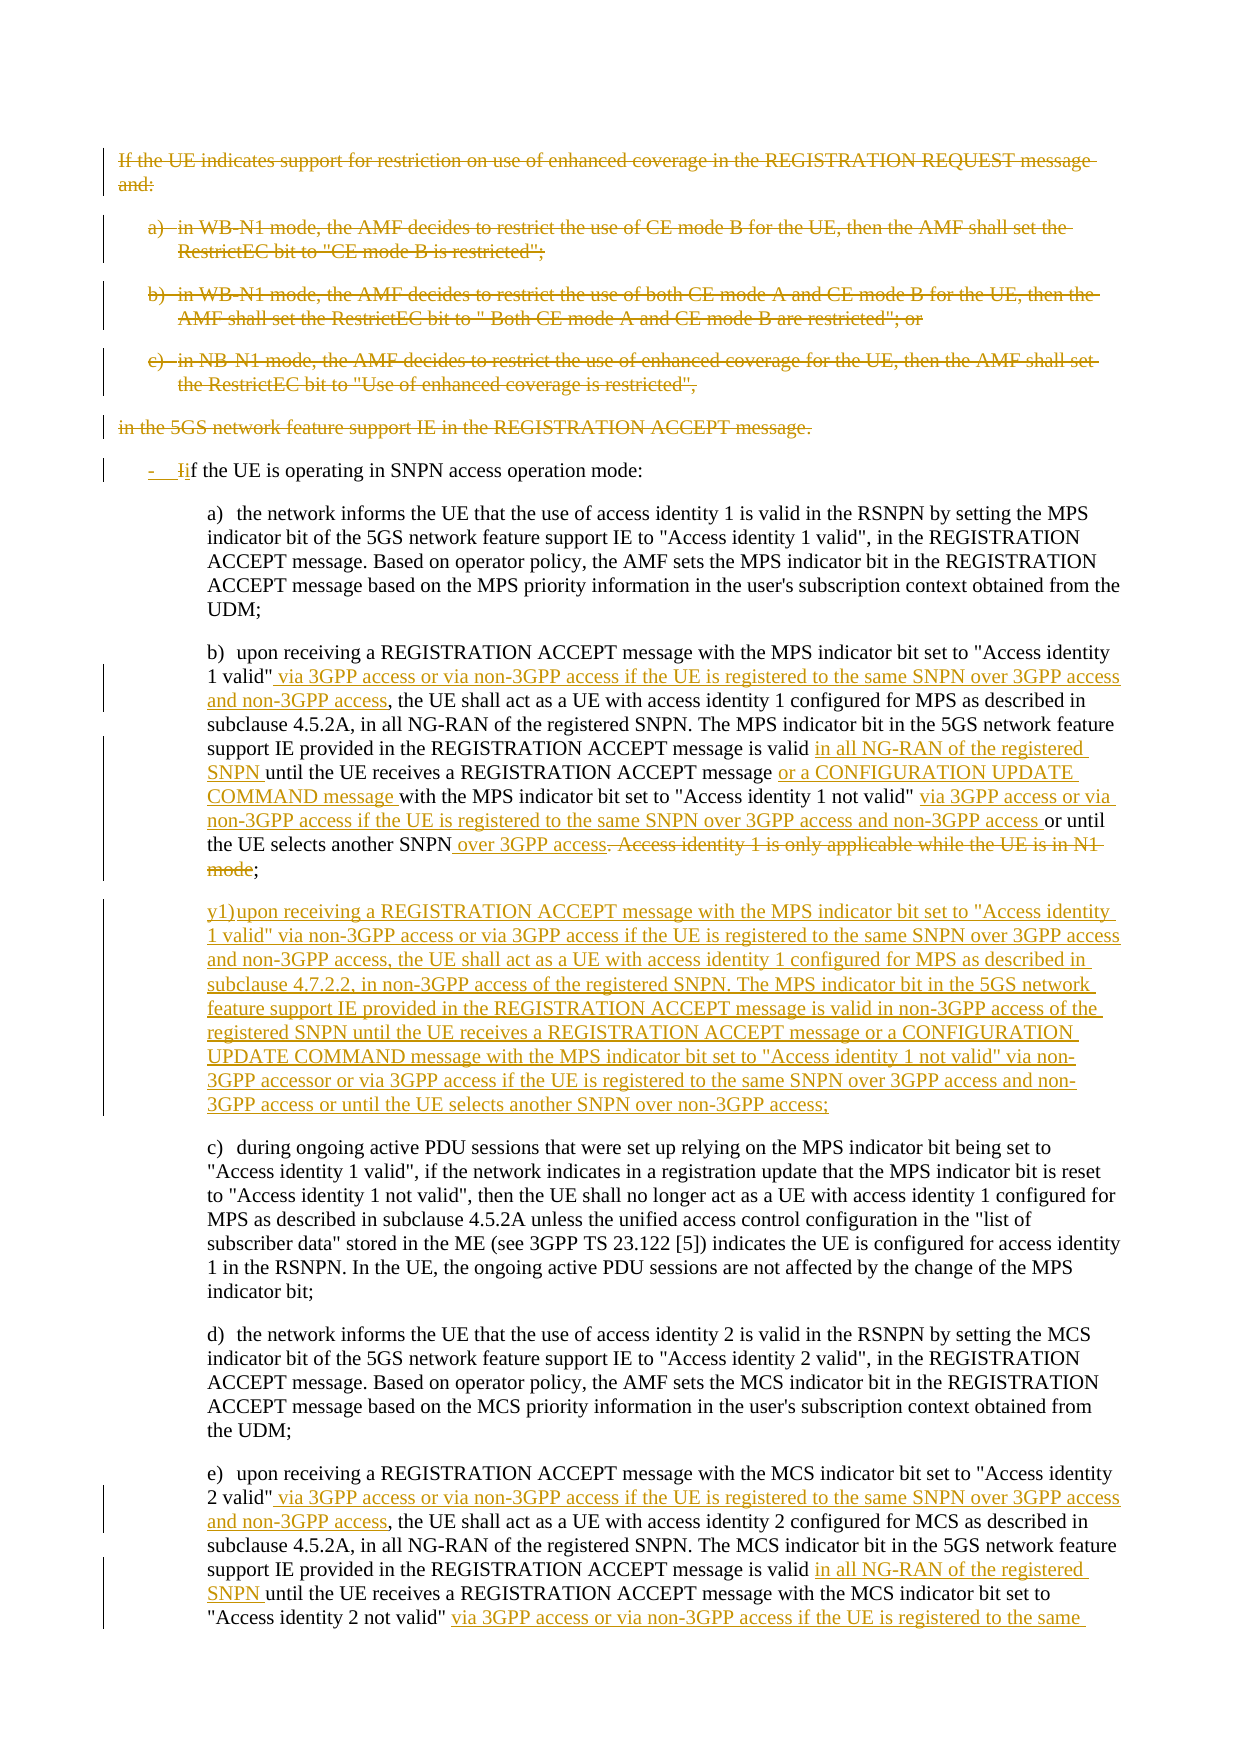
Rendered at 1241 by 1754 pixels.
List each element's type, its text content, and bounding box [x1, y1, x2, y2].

text f the UE is operating in SNPN access operation mode: [148, 458, 1122, 482]
text c) during ongoing active PDU sessions that were set up relying on the MPS indicator bit being set to "Access identity 1 valid", if the network indicates in a registration update that the MPS indicator bit is reset to "Access identity 1 not valid", then the UE shall no longer act as a UE with access identity 1 configured for MPS as described in subclause 4.5.2A unless the unified access control configuration in the "list of subscriber data" stored in the ME (see 3GPP TS 23.122 [5]) indicates the UE is configured for access identity 1 in the RSNPN. In the UE, the ongoing active PDU sessions are not affected by the change of the MPS indicator bit; [207, 1134, 1122, 1303]
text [207, 1461, 1122, 1629]
text b) upon receiving a REGISTRATION ACCEPT message with the MPS indicator bit set to "Access identity 1 valid", the UE shall act as a UE with access identity 1 configured for MPS as described in subclause 4.5.2A, in all NG-RAN of the registered SNPN. The MPS indicator bit in the 5GS network feature support IE provided in the REGISTRATION ACCEPT message is valid until the UE receives a REGISTRATION ACCEPT message with the MPS indicator bit set to "Access identity 1 not valid" or until the UE selects another SNPN; [207, 640, 1122, 881]
text a) the network informs the UE that the use of access identity 1 is valid in the RSNPN by setting the MPS indicator bit of the 5GS network feature support IE to "Access identity 1 valid", in the REGISTRATION ACCEPT message. Based on operator policy, the AMF sets the MPS indicator bit in the REGISTRATION ACCEPT message based on the MPS priority information in the user's subscription context obtained from the UDM; [207, 501, 1122, 621]
text d) the network informs the UE that the use of access identity 2 is valid in the RSNPN by setting the MCS indicator bit of the 5GS network feature support IE to "Access identity 2 valid", in the REGISTRATION ACCEPT message. Based on operator policy, the AMF sets the MCS indicator bit in the REGISTRATION ACCEPT message based on the MCS priority information in the user's subscription context obtained from the UDM; [207, 1322, 1122, 1442]
